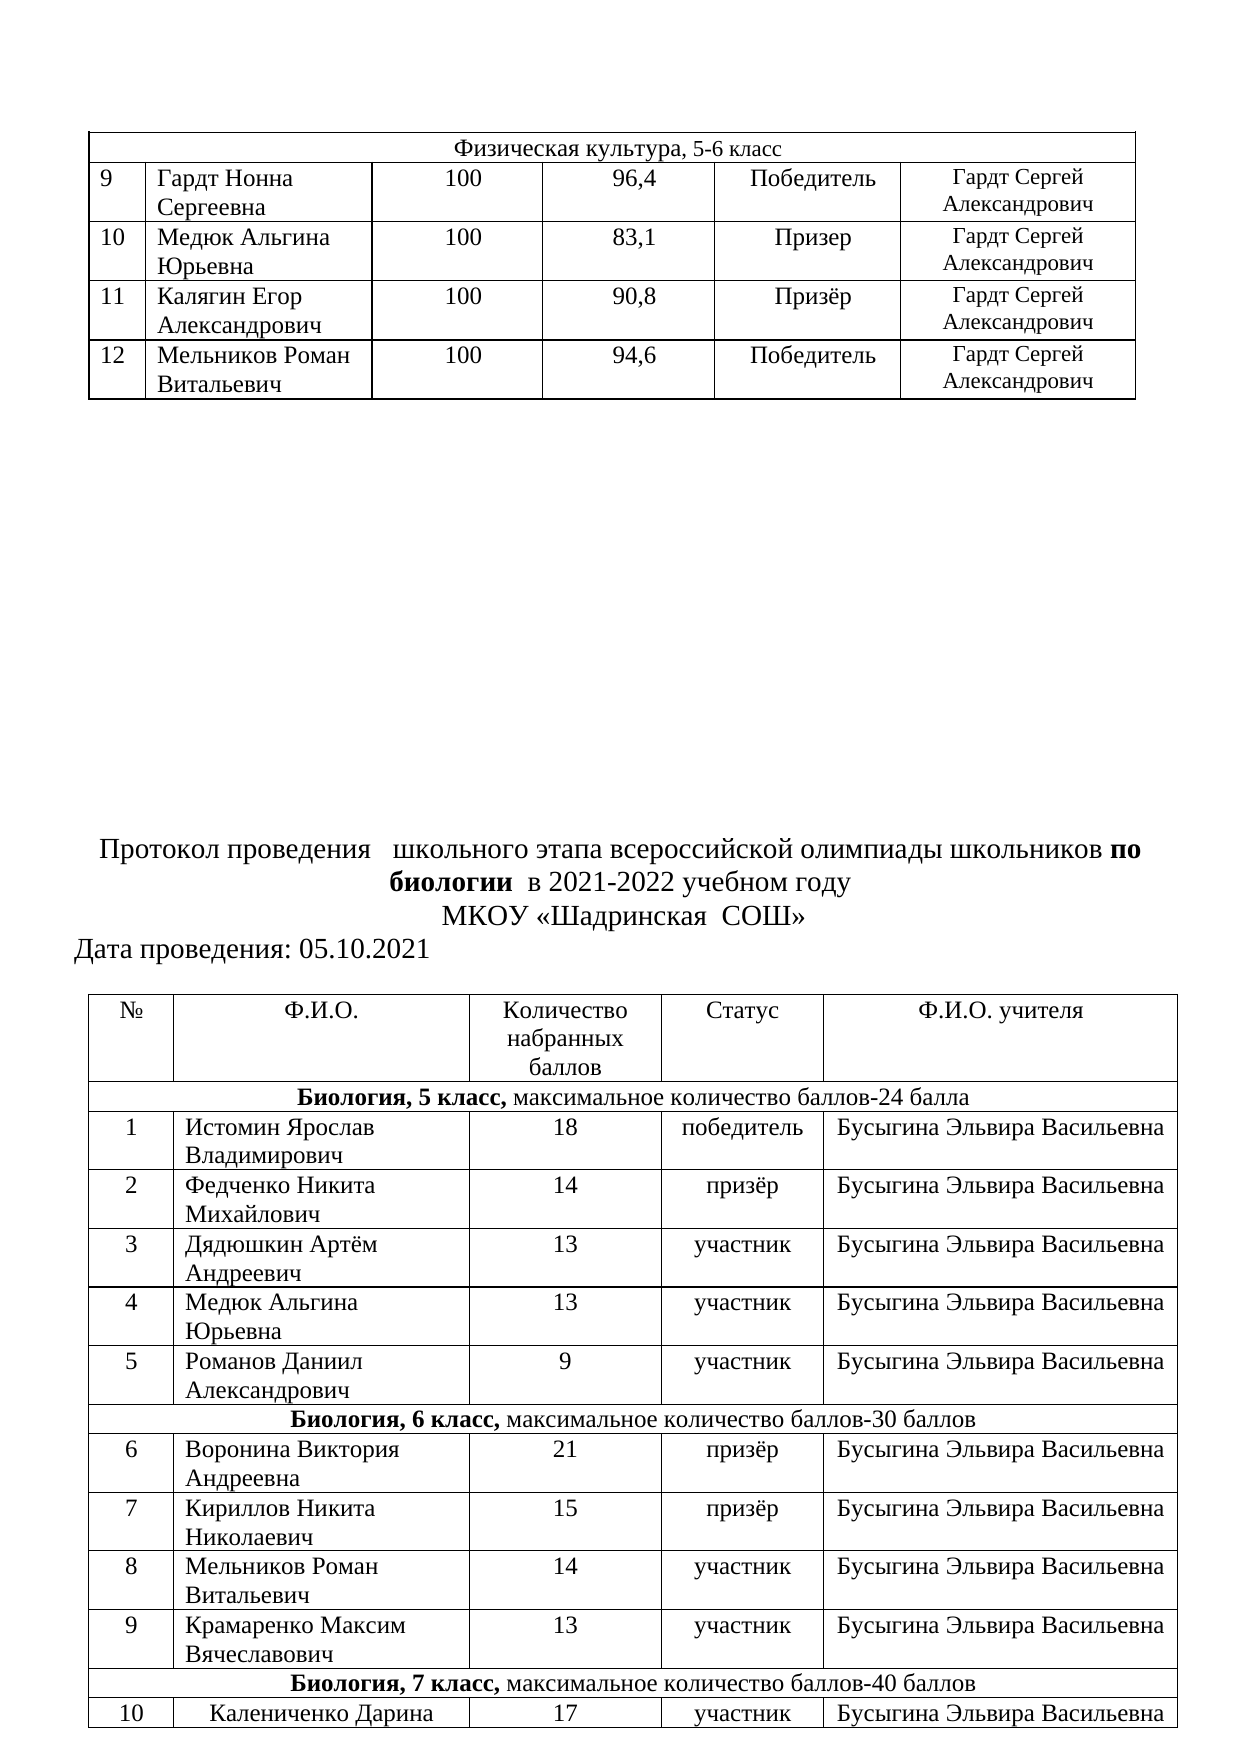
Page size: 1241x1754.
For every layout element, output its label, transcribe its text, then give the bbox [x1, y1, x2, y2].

table_cell 10 [90, 222, 145, 280]
table_cell 8 [89, 1551, 173, 1609]
table_cell 12 [90, 341, 145, 398]
table_cell 100 [373, 163, 542, 221]
table_cell 7 [89, 1493, 173, 1550]
table_cell 100 [373, 341, 542, 398]
table_cell участник [662, 1288, 823, 1345]
table_cell Победитель [715, 163, 900, 221]
table_cell 1 [89, 1112, 173, 1169]
table_cell участник [662, 1698, 823, 1727]
table_cell Дядюшкин Артём Андреевич [174, 1229, 469, 1286]
table_cell Бусыгина Эльвира Васильевна [824, 1229, 1177, 1286]
table_cell 9 [90, 163, 145, 221]
table_cell Биология, 5 класс, максимальное количество баллов-24 балла [89, 1082, 1177, 1111]
table_cell 15 [470, 1493, 661, 1550]
table_cell 83,1 [543, 222, 714, 280]
table_cell призёр [662, 1493, 823, 1550]
table_cell Бусыгина Эльвира Васильевна [824, 1346, 1177, 1403]
table_cell Кириллов Никита Николаевич [174, 1493, 469, 1550]
table_header Ф.И.О. [174, 995, 469, 1081]
table_cell Крамаренко Максим Вячеславович [174, 1610, 469, 1667]
table_cell участник [662, 1551, 823, 1609]
table_cell Гардт Сергей Александрович [901, 222, 1135, 280]
table_cell 5 [89, 1346, 173, 1403]
text Протокол проведения школьного этапа всероссийской олимпиады школьников по биологии в 2021-2022 учебном году МКОУ «Шадринская СОШ» [89, 831, 1152, 931]
text Дата проведения: 05.10.2021 [74, 931, 1152, 965]
table_cell 11 [90, 281, 145, 339]
table_cell Медюк Альгина Юрьевна [174, 1288, 469, 1345]
table_cell участник [662, 1610, 823, 1667]
table_cell Бусыгина Эльвира Васильевна [824, 1288, 1177, 1345]
table_cell 14 [470, 1551, 661, 1609]
table_cell Призер [715, 222, 900, 280]
table_cell участник [662, 1229, 823, 1286]
table_header Статус [662, 995, 823, 1081]
table_header Количество набранных баллов [470, 995, 661, 1081]
table_cell Федченко Никита Михайлович [174, 1170, 469, 1228]
table_cell Бусыгина Эльвира Васильевна [824, 1434, 1177, 1492]
table_cell 18 [470, 1112, 661, 1169]
table_cell Гардт Сергей Александрович [901, 341, 1135, 398]
table_cell участник [662, 1346, 823, 1403]
table_cell Гардт Сергей Александрович [901, 163, 1135, 221]
table_cell 2 [89, 1170, 173, 1228]
table_cell 13 [470, 1288, 661, 1345]
table_cell Бусыгина Эльвира Васильевна [824, 1112, 1177, 1169]
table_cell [824, 1698, 1177, 1727]
table_cell 9 [89, 1610, 173, 1667]
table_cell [824, 1610, 1177, 1667]
table_cell Мельников Роман Витальевич [146, 341, 371, 398]
table_cell 21 [470, 1434, 661, 1492]
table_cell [174, 1698, 469, 1727]
table_cell 17 [470, 1698, 661, 1727]
table_cell 9 [470, 1346, 661, 1403]
table_cell Бусыгина Эльвира Васильевна [824, 1493, 1177, 1550]
table_cell Физическая культура, 5-6 класс [90, 133, 1135, 162]
table_cell Победитель [715, 341, 900, 398]
table_cell Истомин Ярослав Владимирович [174, 1112, 469, 1169]
table_cell 13 [470, 1229, 661, 1286]
table_cell 96,4 [543, 163, 714, 221]
table_cell 4 [89, 1288, 173, 1345]
table_cell Бусыгина Эльвира Васильевна [824, 1170, 1177, 1228]
table_cell 6 [89, 1434, 173, 1492]
table_cell 3 [89, 1229, 173, 1286]
table_cell 94,6 [543, 341, 714, 398]
table_cell Романов Даниил Александрович [174, 1346, 469, 1403]
table_cell 10 [89, 1698, 173, 1727]
table_cell Гардт Нонна Сергеевна [146, 163, 371, 221]
table_cell Калягин Егор Александрович [146, 281, 371, 339]
table_cell Медюк Альгина Юрьевна [146, 222, 371, 280]
table_cell 100 [373, 281, 542, 339]
table_header № [89, 995, 173, 1081]
table_cell Воронина Виктория Андреевна [174, 1434, 469, 1492]
table_cell 100 [373, 222, 542, 280]
table_cell призёр [662, 1170, 823, 1228]
table_cell Бусыгина Эльвира Васильевна [824, 1551, 1177, 1609]
table_cell 14 [470, 1170, 661, 1228]
table_cell призёр [662, 1434, 823, 1492]
table_cell Призёр [715, 281, 900, 339]
table_header Ф.И.О. учителя [824, 995, 1177, 1081]
table_cell победитель [662, 1112, 823, 1169]
table_cell 90,8 [543, 281, 714, 339]
table_cell 13 [470, 1610, 661, 1667]
table_cell Мельников Роман Витальевич [174, 1551, 469, 1609]
table_cell Биология, 7 класс, максимальное количество баллов-40 баллов [89, 1669, 1177, 1697]
table_cell Биология, 6 класс, максимальное количество баллов-30 баллов [89, 1405, 1177, 1433]
table_cell Гардт Сергей Александрович [901, 281, 1135, 339]
